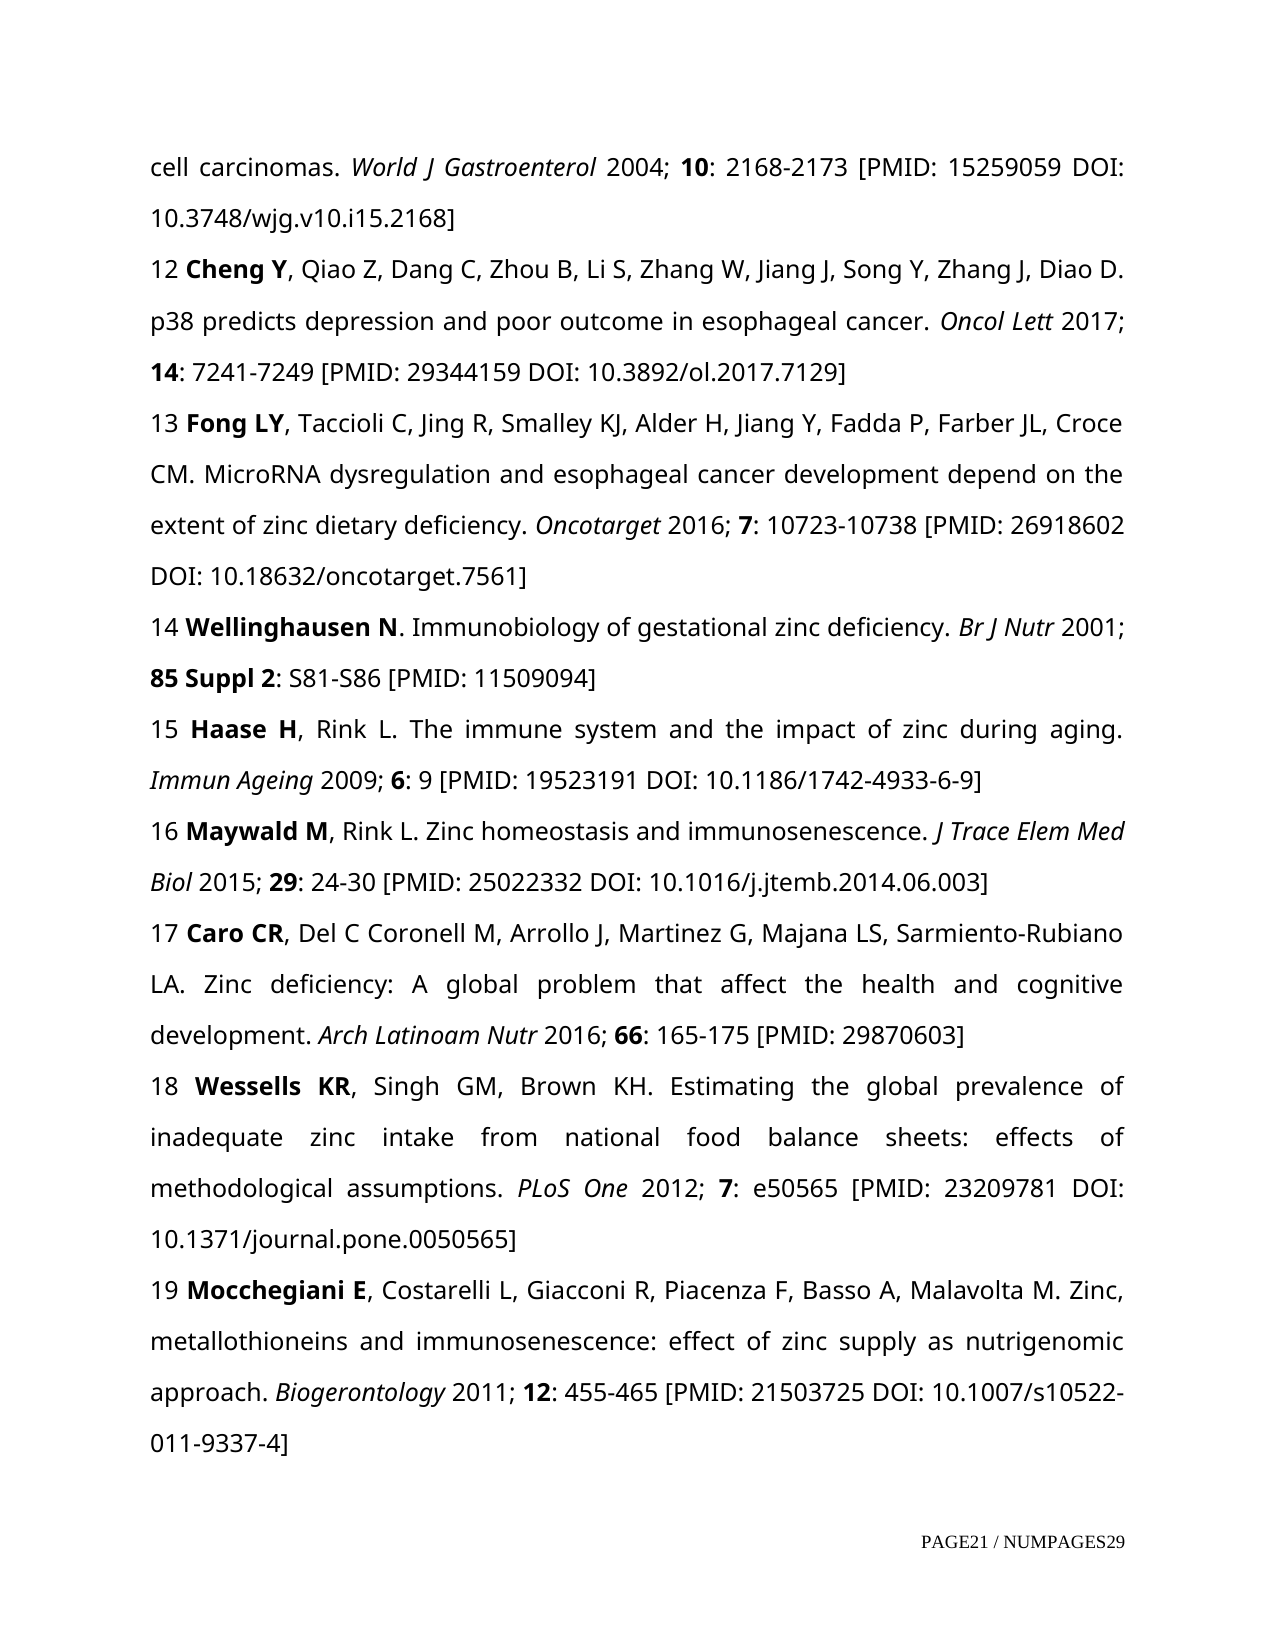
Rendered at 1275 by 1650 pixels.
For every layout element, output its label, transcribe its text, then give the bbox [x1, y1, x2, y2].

text 14 Wellinghausen N. Immunobiology of gestational zinc deficiency. Br J Nutr 2001; 85 Suppl 2: S81-S86 [PMID: 11509094] [150, 609, 1125, 694]
text 19 Mocchegiani E, Costarelli L, Giacconi R, Piacenza F, Basso A, Malavolta M. Zinc, metallothioneins and immunosenescence: effect of zinc supply as nutrigenomic approach. Biogerontology 2011; 12: 455-465 [PMID: 21503725 DOI: 10.1007/s10522-011-9337-4] [150, 1273, 1125, 1460]
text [150, 150, 1125, 235]
text 15 Haase H, Rink L. The immune system and the impact of zinc during aging. Immun Ageing 2009; 6: 9 [PMID: 19523191 DOI: 10.1186/1742-4933-6-9] [150, 711, 1125, 797]
text 13 Fong LY, Taccioli C, Jing R, Smalley KJ, Alder H, Jiang Y, Fadda P, Farber JL, Croce CM. MicroRNA dysregulation and esophageal cancer development depend on the extent of zinc dietary deficiency. Oncotarget 2016; 7: 10723-10738 [PMID: 26918602 DOI: 10.18632/oncotarget.7561] [150, 405, 1125, 592]
text 12 Cheng Y, Qiao Z, Dang C, Zhou B, Li S, Zhang W, Jiang J, Song Y, Zhang J, Diao D. p38 predicts depression and poor outcome in esophageal cancer. Oncol Lett 2017; 14: 7241-7249 [PMID: 29344159 DOI: 10.3892/ol.2017.7129] [150, 252, 1125, 388]
text 16 Maywald M, Rink L. Zinc homeostasis and immunosenescence. J Trace Elem Med Biol 2015; 29: 24-30 [PMID: 25022332 DOI: 10.1016/j.jtemb.2014.06.003] [150, 813, 1125, 899]
text 18 Wessells KR, Singh GM, Brown KH. Estimating the global prevalence of inadequate zinc intake from national food balance sheets: effects of methodological assumptions. PLoS One 2012; 7: e50565 [PMID: 23209781 DOI: 10.1371/journal.pone.0050565] [150, 1069, 1125, 1256]
text 17 Caro CR, Del C Coronell M, Arrollo J, Martinez G, Majana LS, Sarmiento-Rubiano LA. Zinc deficiency: A global problem that affect the health and cognitive development. Arch Latinoam Nutr 2016; 66: 165-175 [PMID: 29870603] [150, 916, 1125, 1052]
